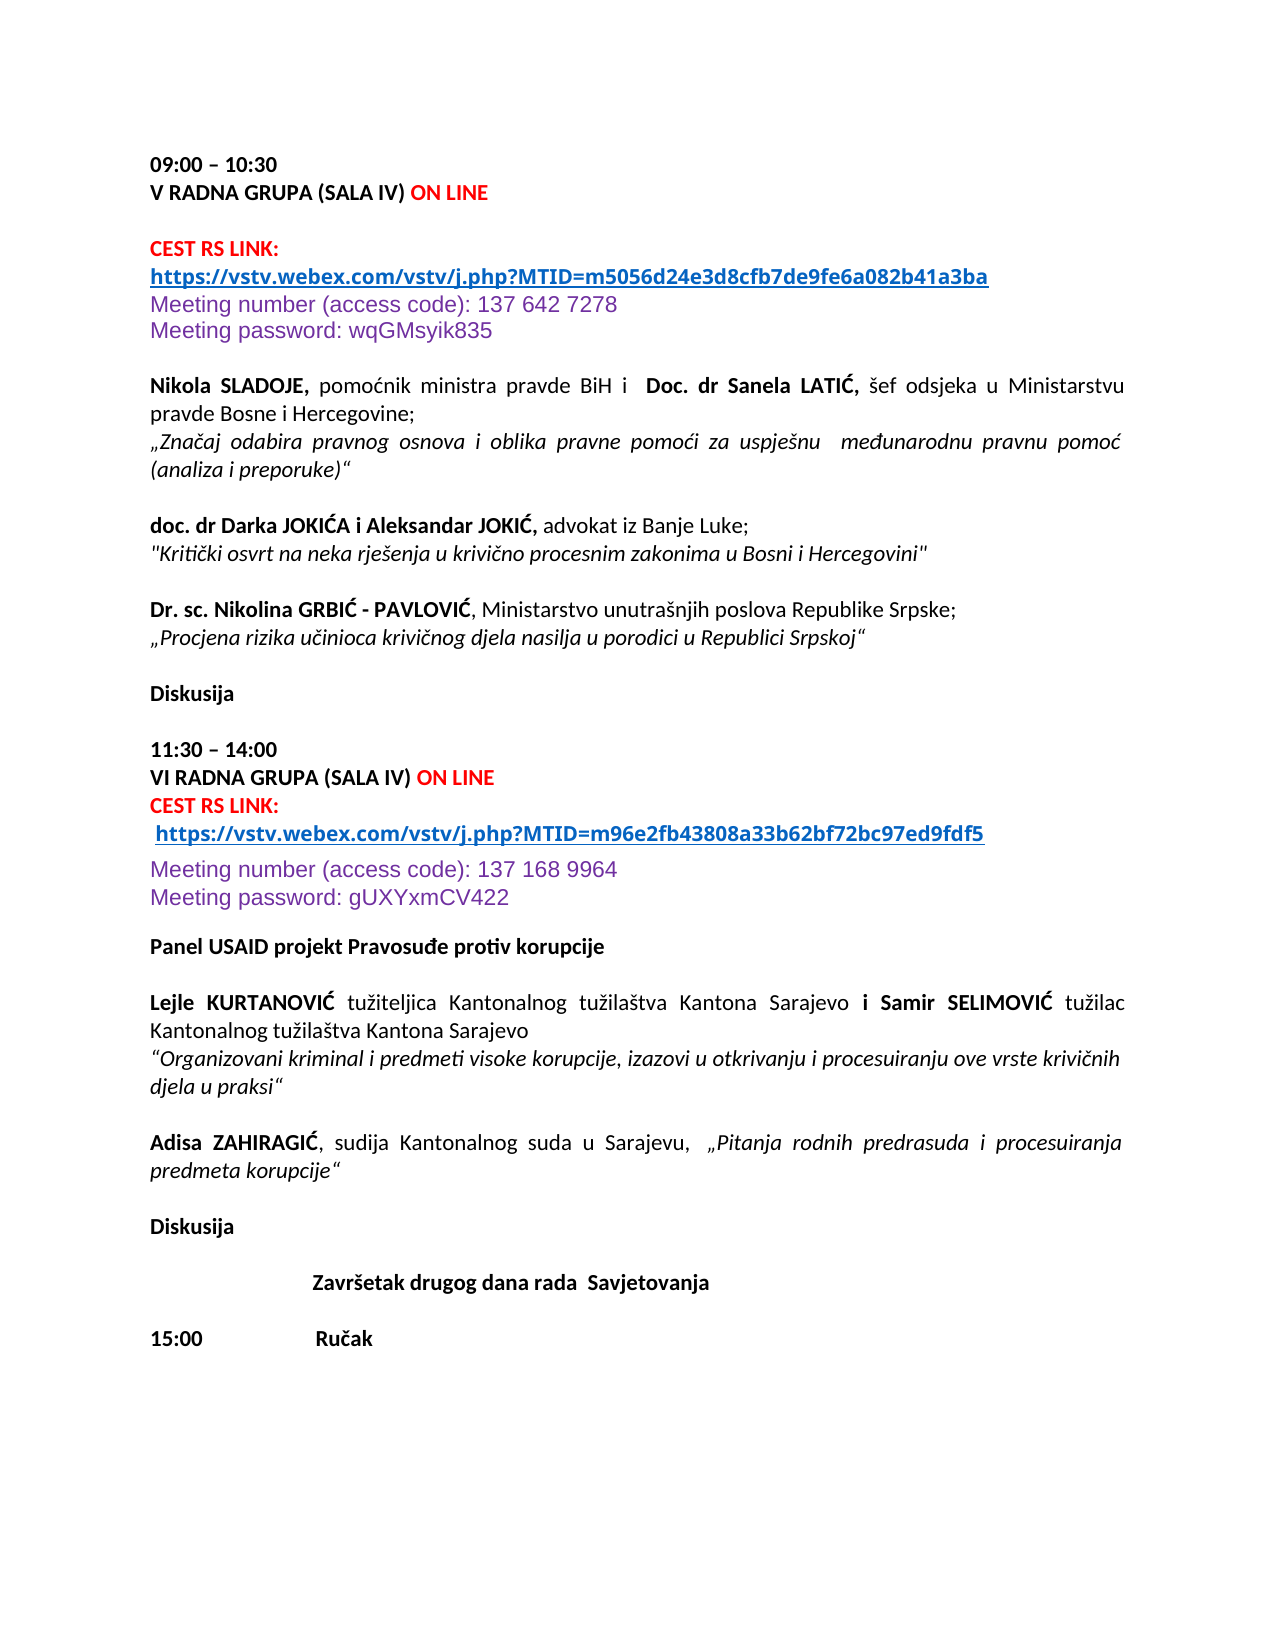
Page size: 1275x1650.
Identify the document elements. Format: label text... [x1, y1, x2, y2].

text Adisa Zahiragić, sudija Kantonalnog suda u Sarajevu, „Pitanja rodnih predrasuda i procesuiranja predmeta korupcije“ [150, 1128, 1125, 1184]
text VI RADNA GRUPA (SALA IV) ON LINE [150, 763, 1125, 792]
text „Značaj odabira pravnog osnova i oblika pravne pomoći za uspješnu međunarodnu pravnu pomoć (analiza i preporuke)“ [150, 427, 1125, 483]
text Nikola Sladoje, pomoćnik ministra pravde BiH i Doc. dr Sanela Latić, šef odsjeka u Ministarstvu pravde Bosne i Hercegovine; [150, 371, 1125, 427]
text CEST RS LINK: [150, 792, 1125, 819]
text Meeting number (access code): 137 168 9964 [150, 848, 624, 882]
text 11:30 – 14:00 [150, 736, 1125, 763]
text "Kritički osvrt na neka rješenja u krivično procesnim zakonima u Bosni i Hercegovini" [150, 539, 1125, 567]
text 09:00 – 10:30 [150, 150, 1125, 178]
text 15:00 Ručak [150, 1324, 1125, 1352]
text Meeting number (access code): 137 642 7278 [150, 291, 1125, 317]
text https://vstv.webex.com/vstv/j.php?MTID=m96e2fb43808a33b62bf72bc97ed9fdf5 [150, 819, 1125, 848]
text „Procjena rizika učinioca krivičnog djela nasilja u porodici u Republici Srpskoj“ [150, 623, 1125, 651]
text https://vstv.webex.com/vstv/j.php?MTID=m5056d24e3d8cfb7de9fe6a082b41a3ba [150, 262, 1125, 291]
text “Organizovani kriminal i predmeti visoke korupcije, izazovi u otkrivanju i procesuiranju ove vrste krivičnih djela u praksi“ [150, 1044, 1125, 1100]
text Meeting password: wqGMsyik835 [150, 317, 1125, 343]
text Meeting password: gUXYxmCV422 [150, 876, 509, 911]
text CEST RS LINK: [150, 234, 1125, 262]
text Dr. sc. Nikolina Grbić - Pavlović, Ministarstvo unutrašnjih poslova Republike Srpske; [150, 595, 1125, 623]
text V RADNA GRUPA (SALA IV) ON LINE [150, 178, 1125, 206]
text doc. dr Darka Jokića i Aleksandar Jokić, advokat iz Banje Luke; [150, 511, 1125, 539]
text Panel USAID projekt Pravosuđe protiv korupcije [150, 932, 1125, 960]
text Diskusija [150, 1212, 1125, 1240]
text Lejle Kurtanović tužiteljica Kantonalnog tužilaštva Kantona Sarajevo i Samir Selimović tužilac Kantonalnog tužilaštva Kantona Sarajevo [150, 988, 1125, 1044]
text Diskusija [150, 679, 1125, 707]
text Završetak drugog dana rada Savjetovanja [312, 1268, 1125, 1296]
